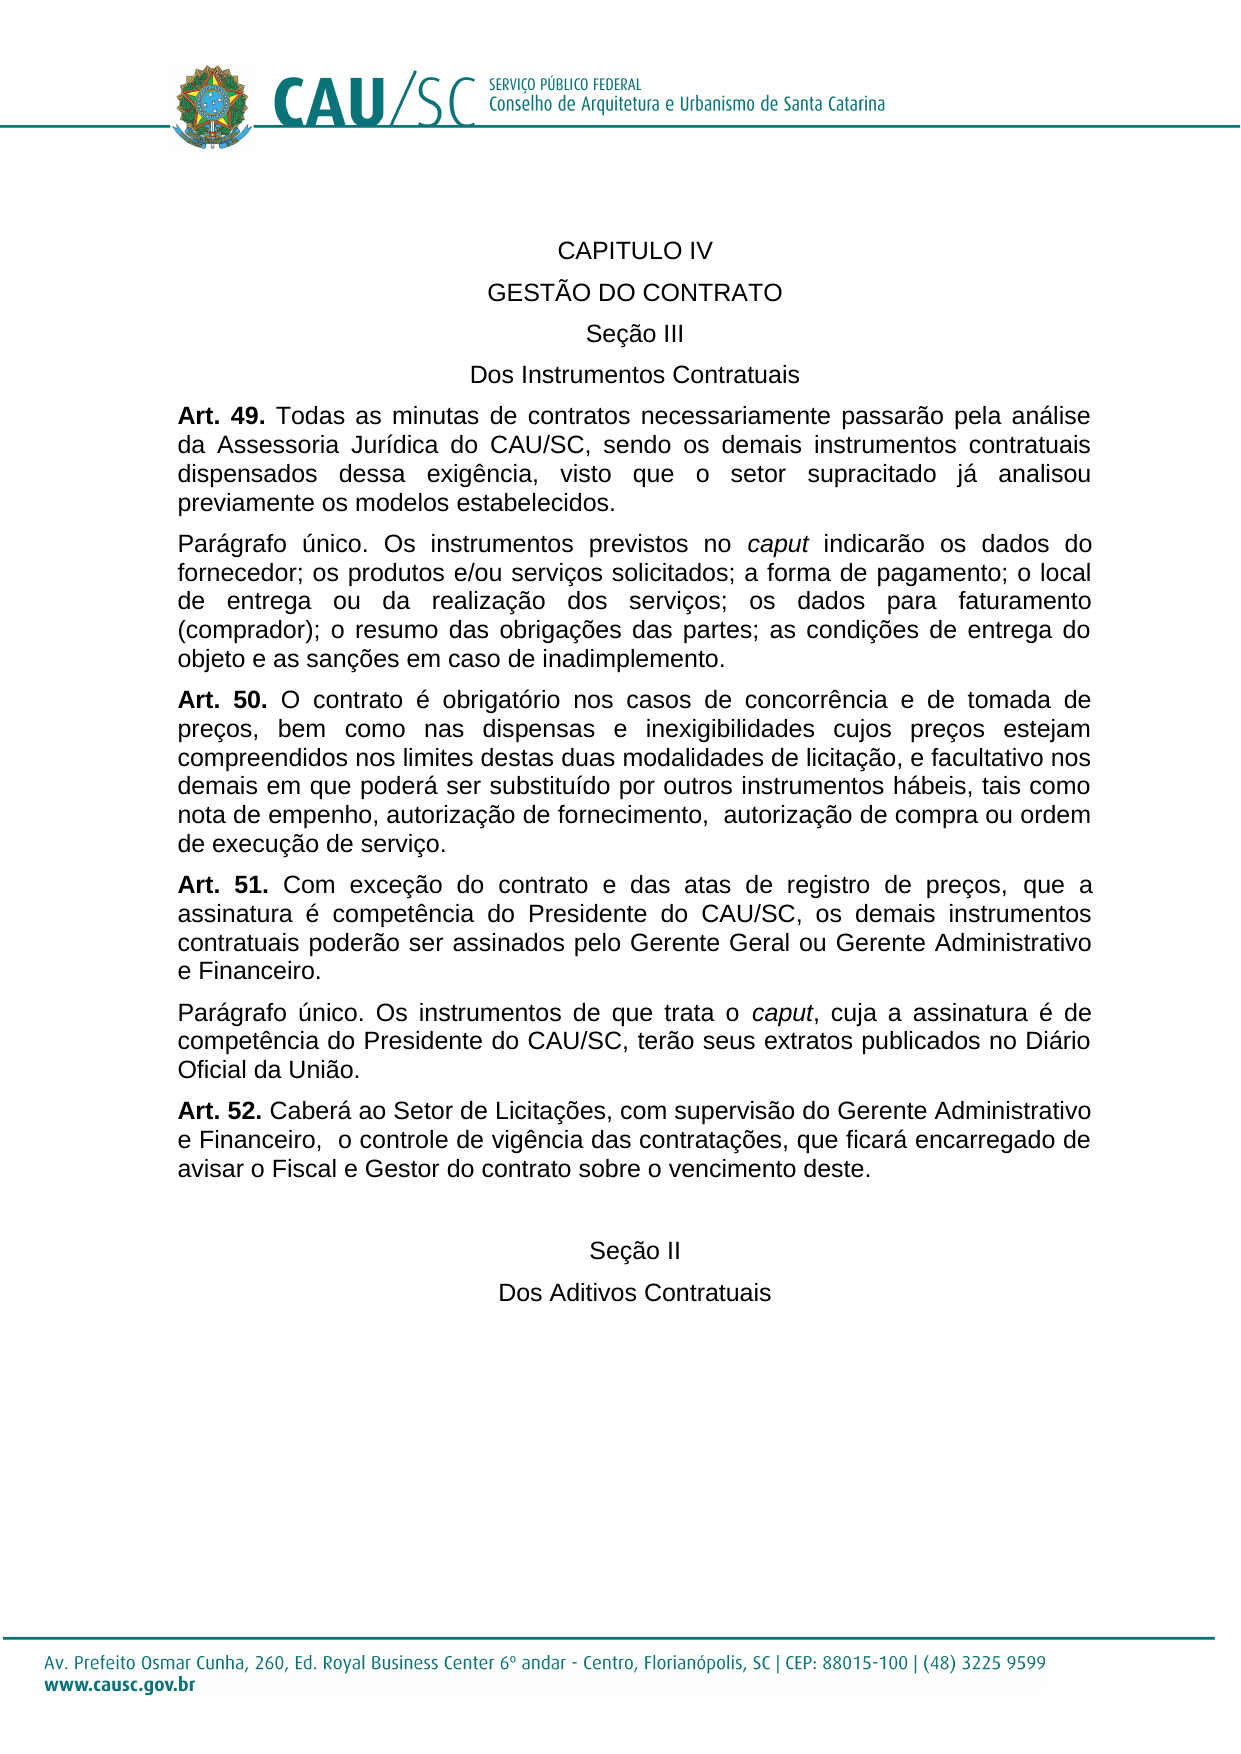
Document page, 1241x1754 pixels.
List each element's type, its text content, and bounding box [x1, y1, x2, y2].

text Art. 51. Com exceção do contrato e das atas de registro de preços, que a assinatura é competência do Presidente do CAU/SC, os demais instrumentos contratuais poderão ser assinados pelo Gerente Geral ou Gerente Administrativo e Financeiro. [177, 870, 1093, 985]
text Seção II [177, 1236, 1093, 1265]
text Art. 49. Todas as minutas de contratos necessariamente passarão pela análise da Assessoria Jurídica do CAU/SC, sendo os demais instrumentos contratuais dispensados dessa exigência, visto que o setor supracitado já analisou previamente os modelos estabelecidos. [177, 401, 1093, 516]
text Parágrafo único. Os instrumentos de que trata o caput, cuja a assinatura é de competência do Presidente do CAU/SC, terão seus extratos publicados no Diário Oficial da União. [177, 997, 1093, 1084]
text Art. 52. Caberá ao Setor de Licitações, com supervisão do Gerente Administrativo e Financeiro, o controle de vigência das contratações, que ficará encarregado de avisar o Fiscal e Gestor do contrato sobre o vencimento deste. [177, 1096, 1093, 1182]
text Dos Instrumentos Contratuais [177, 360, 1093, 389]
text Seção III [177, 319, 1093, 347]
picture [0, 63, 1241, 151]
text Art. 50. O contrato é obrigatório nos casos de concorrência e de tomada de preços, bem como nas dispensas e inexigibilidades cujos preços estejam compreendidos nos limites destas duas modalidades de licitação, e facultativo nos demais em que poderá ser substituído por outros instrumentos hábeis, tais como nota de empenho, autorização de fornecimento, autorização de compra ou ordem de execução de serviço. [177, 685, 1093, 857]
picture [2, 1605, 1241, 1669]
text Dos Aditivos Contratuais [177, 1277, 1093, 1306]
picture [44, 1655, 1045, 1695]
text Parágrafo único. Os instrumentos previstos no caput indicarão os dados do fornecedor; os produtos e/ou serviços solicitados; a forma de pagamento; o local de entrega ou da realização dos serviços; os dados para faturamento (comprador); o resumo das obrigações das partes; as condições de entrega do objeto e as sanções em caso de inadimplemento. [177, 529, 1093, 672]
text CAPITULO IV [177, 236, 1093, 265]
text GESTÃO DO CONTRATO [177, 277, 1093, 306]
